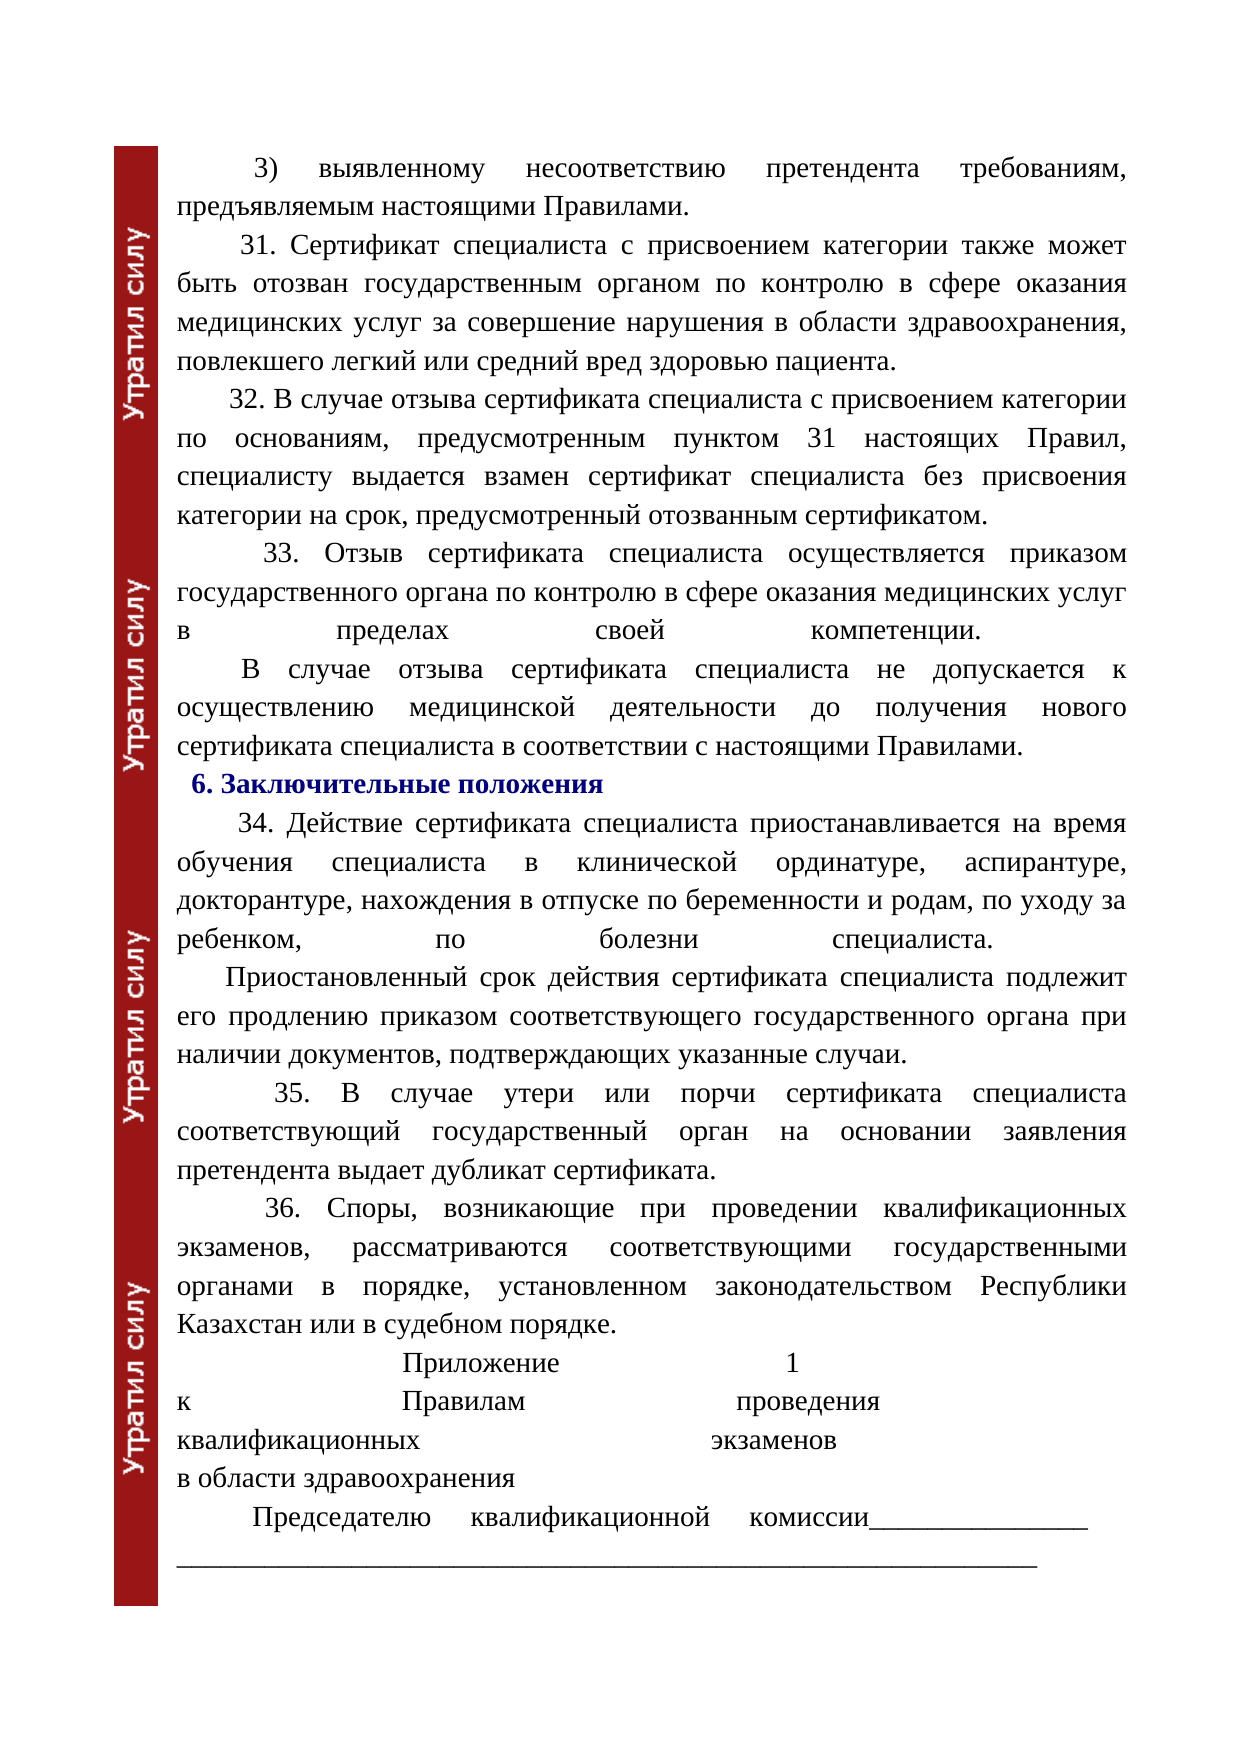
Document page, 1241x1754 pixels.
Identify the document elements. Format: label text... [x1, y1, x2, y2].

picture [114, 1571, 158, 1606]
text 6. Заключительные положения [112, 767, 1128, 800]
picture [114, 222, 158, 227]
picture [114, 762, 158, 767]
text 35. В случае утери или порчи сертификата специалиста соответствующий государственный орган на основании заявления претендента выдает дубликат сертификата. [112, 1075, 1128, 1186]
picture [114, 146, 158, 150]
picture [114, 1186, 158, 1191]
text Приложение 1 к Правилам проведения квалификационных экзаменов в области здравоохранения [112, 1345, 1128, 1494]
picture [114, 376, 158, 381]
picture [114, 1340, 158, 1345]
text 36. Споры, возникающие при проведении квалификационных экзаменов, рассматриваются соответствующими государственными органами в порядке, установленном законодательством Республики Казахстан или в судебном порядке. [112, 1191, 1128, 1340]
picture [114, 1494, 158, 1499]
text 34. Действие сертификата специалиста приостанавливается на время обучения специалиста в клинической ординатуре, аспирантуре, докторантуре, нахождения в отпуске по беременности и родам, по уходу за ребенком, по болезни специалиста. Приостановленный срок действия сертификата специалиста подлежит его продлению приказом соответствующего государственного органа при наличии документов, подтверждающих указанные случаи. [112, 805, 1128, 1070]
picture [114, 1070, 158, 1075]
picture [114, 800, 158, 805]
text 31. Сертификат специалиста с присвоением категории также может быть отозван государственным органом по контролю в сфере оказания медицинских услуг за совершение нарушения в области здравоохранения, повлекшего легкий или средний вред здоровью пациента. [112, 227, 1128, 376]
picture [114, 530, 158, 535]
text 33. Отзыв сертификата специалиста осуществляется приказом государственного органа по контролю в сфере оказания медицинских услуг в пределах своей компетенции. В случае отзыва сертификата специалиста не допускается к осуществлению медицинской деятельности до получения нового сертификата специалиста в соответствии с настоящими Правилами. [112, 535, 1128, 762]
text 32. В случае отзыва сертификата специалиста с присвоением категории по основаниям, предусмотренным пунктом 31 настоящих Правил, специалисту выдается взамен сертификат специалиста без присвоения категории на срок, предусмотренный отозванным сертификатом. [112, 381, 1128, 530]
